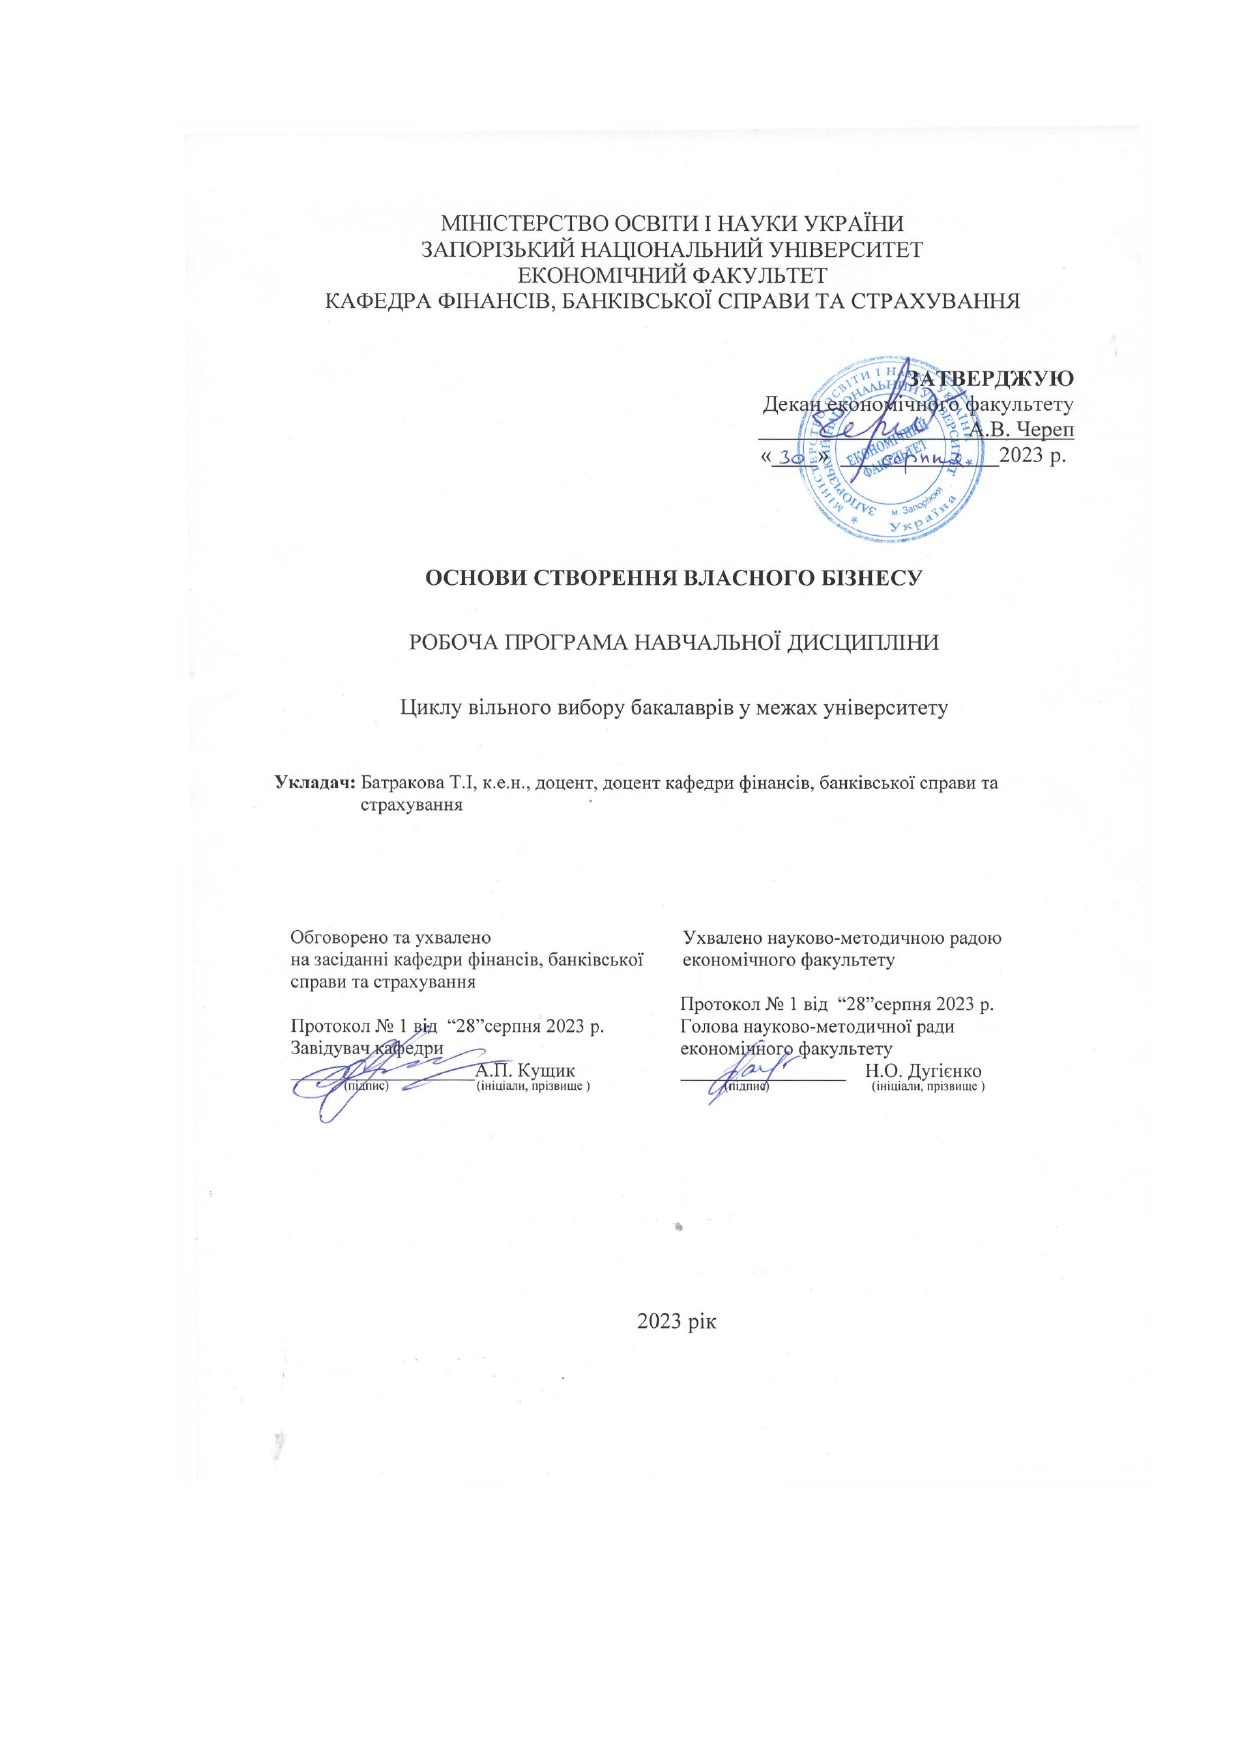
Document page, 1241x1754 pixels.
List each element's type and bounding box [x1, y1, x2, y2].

picture [177, 118, 1152, 1487]
